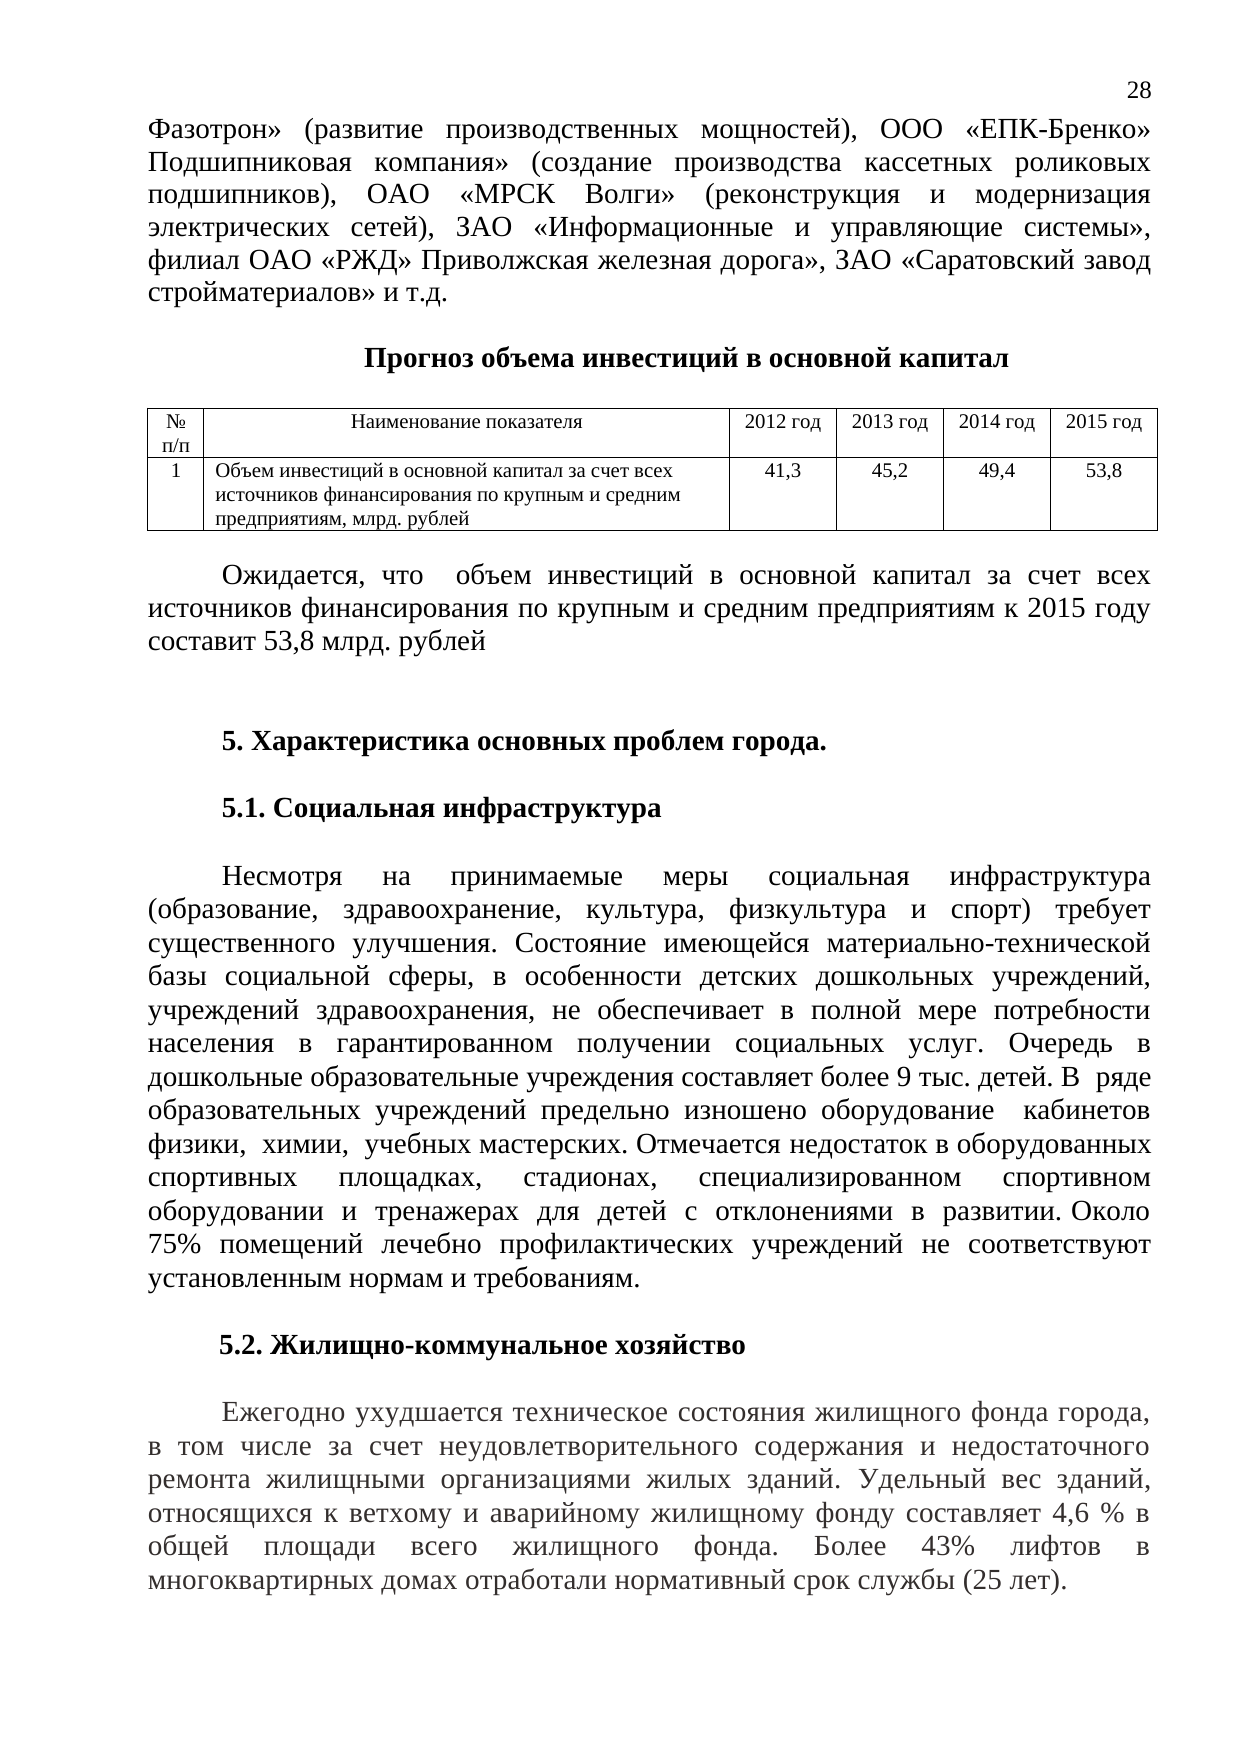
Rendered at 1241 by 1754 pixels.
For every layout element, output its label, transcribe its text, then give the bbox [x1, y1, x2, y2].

table_cell 53,8 [1051, 458, 1157, 530]
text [148, 112, 1152, 308]
text 5. Характеристика основных проблем города. [148, 723, 1152, 757]
table_header Наименование показателя [204, 409, 729, 457]
table_cell 1 [148, 458, 203, 530]
text Прогноз объема инвестиций в основной капитал [148, 340, 1152, 374]
table_cell 41,3 [730, 458, 836, 530]
table_header 2015 год [1051, 409, 1157, 457]
table_cell Объем инвестиций в основной капитал за счет всех источников финансирования по крупным и средним предприятиям, млрд. рублей [204, 458, 729, 530]
table_header № п/п [148, 409, 203, 457]
table_cell 45,2 [837, 458, 943, 530]
table_header 2012 год [730, 409, 836, 457]
table_cell 49,4 [944, 458, 1050, 530]
table_header 2014 год [944, 409, 1050, 457]
text Несмотря на принимаемые меры социальная инфраструктура (образование, здравоохранение, культура, физкультура и спорт) требует существенного улучшения. Состояние имеющейся материально-технической базы социальной сферы, в особенности детских дошкольных учреждений, учреждений здравоохранения, не обеспечивает в полной мере потребности населения в гарантированном получении социальных услуг. Очередь в дошкольные образовательные учреждения составляет более 9 тыс. детей. В ряде образовательных учреждений предельно изношено оборудование кабинетов физики, химии, учебных мастерских. Отмечается недостаток в оборудованных спортивных площадках, стадионах, специализированном спортивном оборудовании и тренажерах для детей с отклонениями в развитии. Около 75% помещений лечебно профилактических учреждений не соответствуют установленным нормам и требованиям. [148, 858, 1152, 1294]
text 5.1. Социальная инфраструктура [148, 791, 1152, 824]
table_header 2013 год [837, 409, 943, 457]
text Ожидается, что объем инвестиций в основной капитал за счет всех источников финансирования по крупным и средним предприятиям к 2015 году составит 53,8 млрд. рублей [148, 559, 1152, 656]
text 5.2. Жилищно-коммунальное хозяйство [148, 1327, 1152, 1361]
text Ежегодно ухудшается техническое состояния жилищного фонда города, в том числе за счет неудовлетворительного содержания и недостаточного ремонта жилищными организациями жилых зданий. Удельный вес зданий, относящихся к ветхому и аварийному жилищному фонду составляет 4,6 % в общей площади всего жилищного фонда. Более 43% лифтов в многоквартирных домах отработали нормативный срок службы (25 лет). [148, 1394, 1152, 1596]
